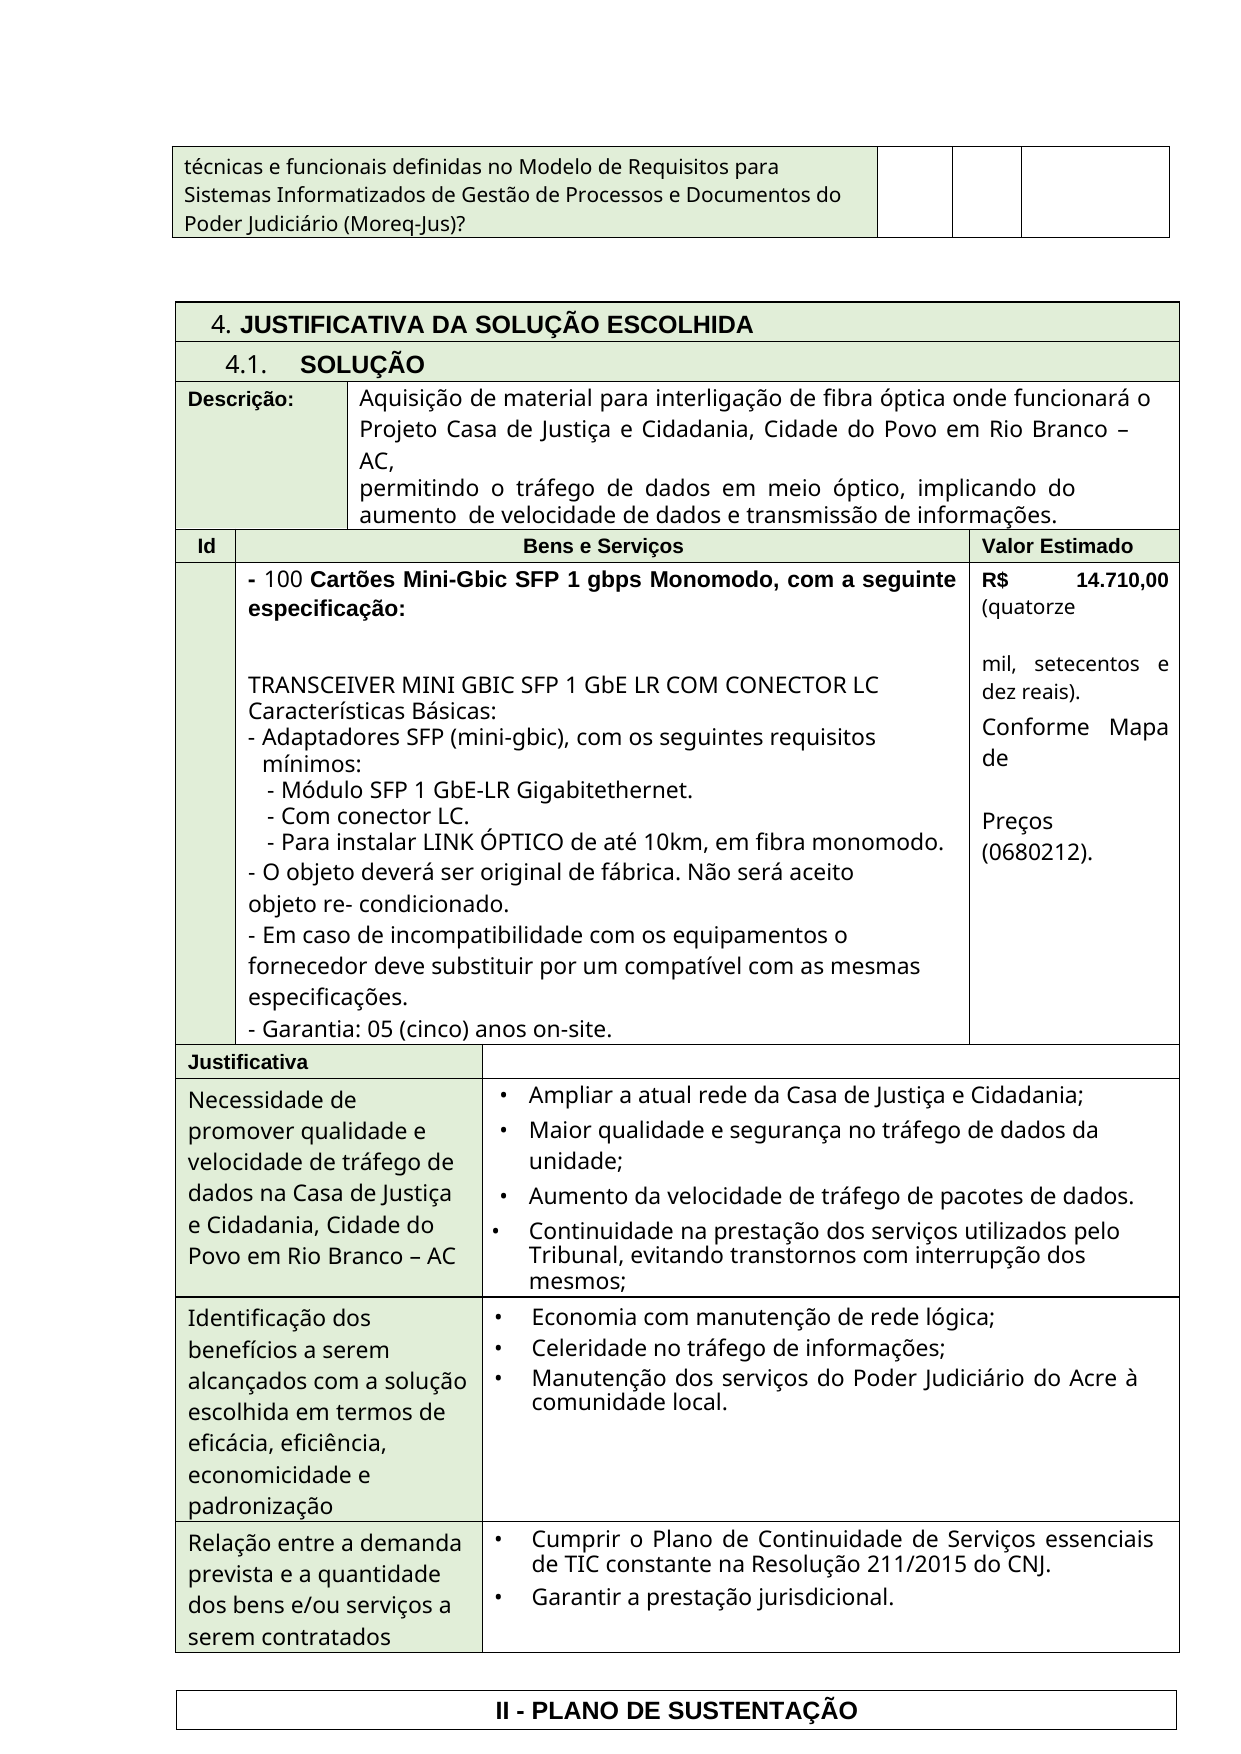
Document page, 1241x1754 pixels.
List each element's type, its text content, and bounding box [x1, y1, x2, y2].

table_cell R$ 14.710,00 (quatorze mil, setecentos e dez reais). Conforme Mapa de Preços (0680212). [970, 563, 1179, 1044]
table_cell Aquisição de material para interligação de fibra óptica onde funcionará o Projeto Casa de Justiça e Cidadania, Cidade do Povo em Rio Branco – AC, permitindo o tráfego de dados em meio óptico, implicando do aumento de velocidade de dados e transmissão de informações. [348, 382, 1179, 528]
table_header [1022, 147, 1169, 237]
table_cell Valor Estimado [970, 530, 1179, 562]
table_header [878, 147, 952, 237]
table_header 4. JUSTIFICATIVA DA SOLUÇÃO ESCOLHIDA [176, 303, 1179, 341]
table_cell [483, 1045, 1179, 1078]
table_header [953, 147, 1021, 237]
table_cell Relação entre a demanda prevista e a quantidade dos bens e/ou serviços a serem contratados [176, 1522, 482, 1652]
table_cell Economia com manutenção de rede lógica; Celeridade no tráfego de informações; Manutenção dos serviços do Poder Judiciário do Acre à comunidade local. [483, 1298, 1179, 1521]
table_cell Identificação dos benefícios a serem alcançados com a solução escolhida em termos de eficácia, eficiência, economicidade e padronização [176, 1298, 482, 1521]
table_cell Justificativa [176, 1045, 482, 1078]
table_cell Necessidade de promover qualidade e velocidade de tráfego de dados na Casa de Justiça e Cidadania, Cidade do Povo em Rio Branco – AC [176, 1079, 482, 1296]
table_cell Cumprir o Plano de Continuidade de Serviços essenciais de TIC constante na Resolução 211/2015 do CNJ. Garantir a prestação jurisdicional. [483, 1522, 1179, 1652]
table_cell 100 Cartões Mini-Gbic SFP 1 gbps Monomodo, com a seguinte especificação: TRANSCEIVER MINI GBIC SFP 1 GbE LR COM CONECTOR LC Características Básicas: Adaptadores SFP (mini-gbic), com os seguintes requisitos mínimos: Módulo SFP 1 GbE-LR Gigabitethernet. Com conector LC. Para instalar LINK ÓPTICO de até 10km, em fibra monomodo. O objeto deverá ser original de fábrica. Não será aceito objeto re- condicionado. Em caso de incompatibilidade com os equipamentos o fornecedor deve substituir por um compatível com as mesmas especificações. Garantia: 05 (cinco) anos on-site. [236, 563, 969, 1044]
table_cell 4.1. SOLUÇÃO [176, 342, 1179, 381]
table_cell Descrição: [176, 382, 347, 528]
table_cell Id [176, 530, 235, 562]
table_header técnicas e funcionais definidas no Modelo de Requisitos para Sistemas Informatizados de Gestão de Processos e Documentos do Poder Judiciário (Moreq-Jus)? [173, 147, 877, 237]
table_cell Bens e Serviços [236, 530, 969, 562]
table_cell Ampliar a atual rede da Casa de Justiça e Cidadania; Maior qualidade e segurança no tráfego de dados da unidade; Aumento da velocidade de tráfego de pacotes de dados. Continuidade na prestação dos serviços utilizados pelo Tribunal, evitando transtornos com interrupção dos mesmos; [483, 1079, 1179, 1296]
table_cell [176, 563, 235, 1044]
